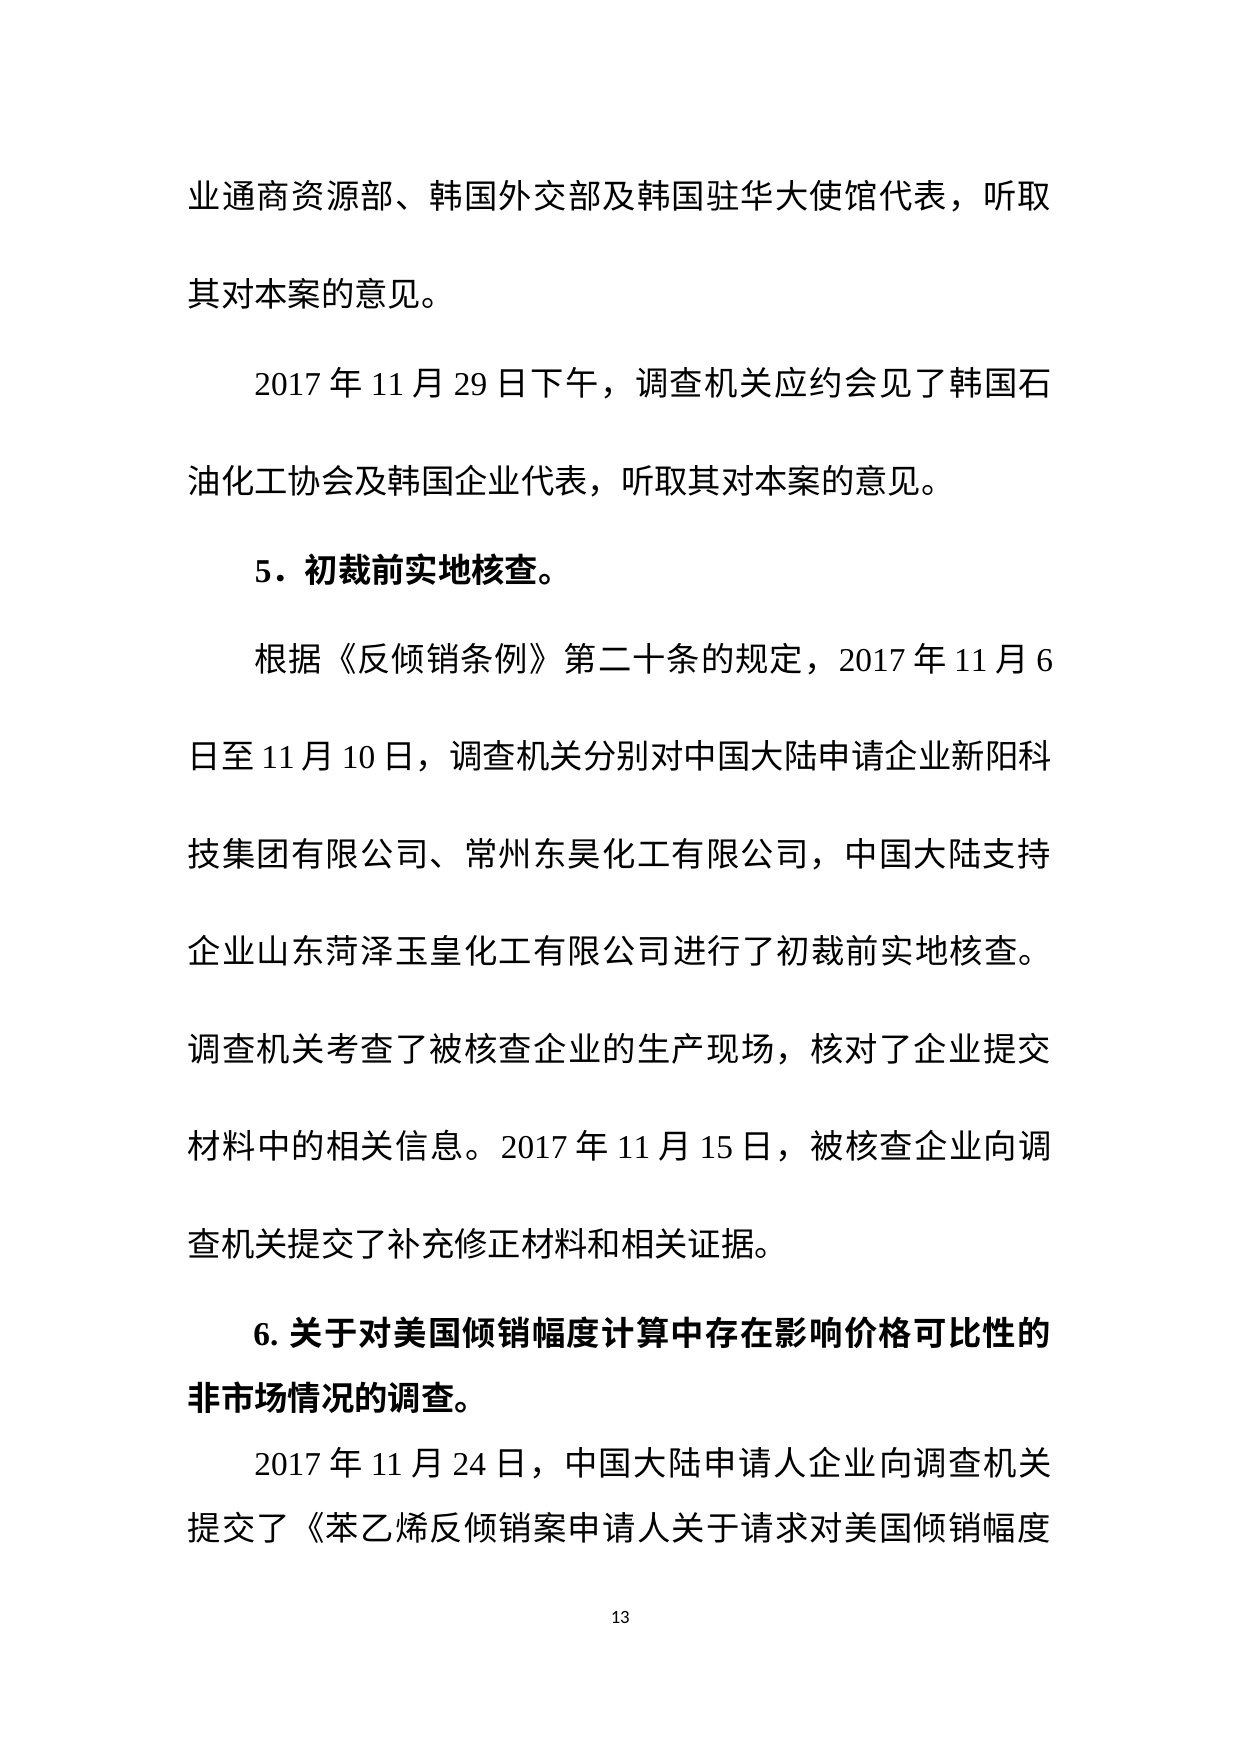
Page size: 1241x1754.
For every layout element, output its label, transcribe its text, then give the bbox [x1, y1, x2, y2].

text 6. 关于对美国倾销幅度计算中存在影响价格可比性的非市场情况的调查。 [187, 1298, 1053, 1428]
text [187, 162, 1053, 324]
text 根据《反倾销条例》第二十条的规定，2017年11月6日至11月10日，调查机关分别对中国大陆申请企业新阳科技集团有限公司、常州东昊化工有限公司，中国大陆支持企业山东菏泽玉皇化工有限公司进行了初裁前实地核查。调查机关考查了被核查企业的生产现场，核对了企业提交材料中的相关信息。2017年11月15日，被核查企业向调查机关提交了补充修正材料和相关证据。 [187, 624, 1053, 1274]
text 5．初裁前实地核查。 [187, 535, 1053, 600]
text 2017年11月29日下午，调查机关应约会见了韩国石油化工协会及韩国企业代表，听取其对本案的意见。 [187, 348, 1053, 511]
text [187, 1428, 1053, 1558]
